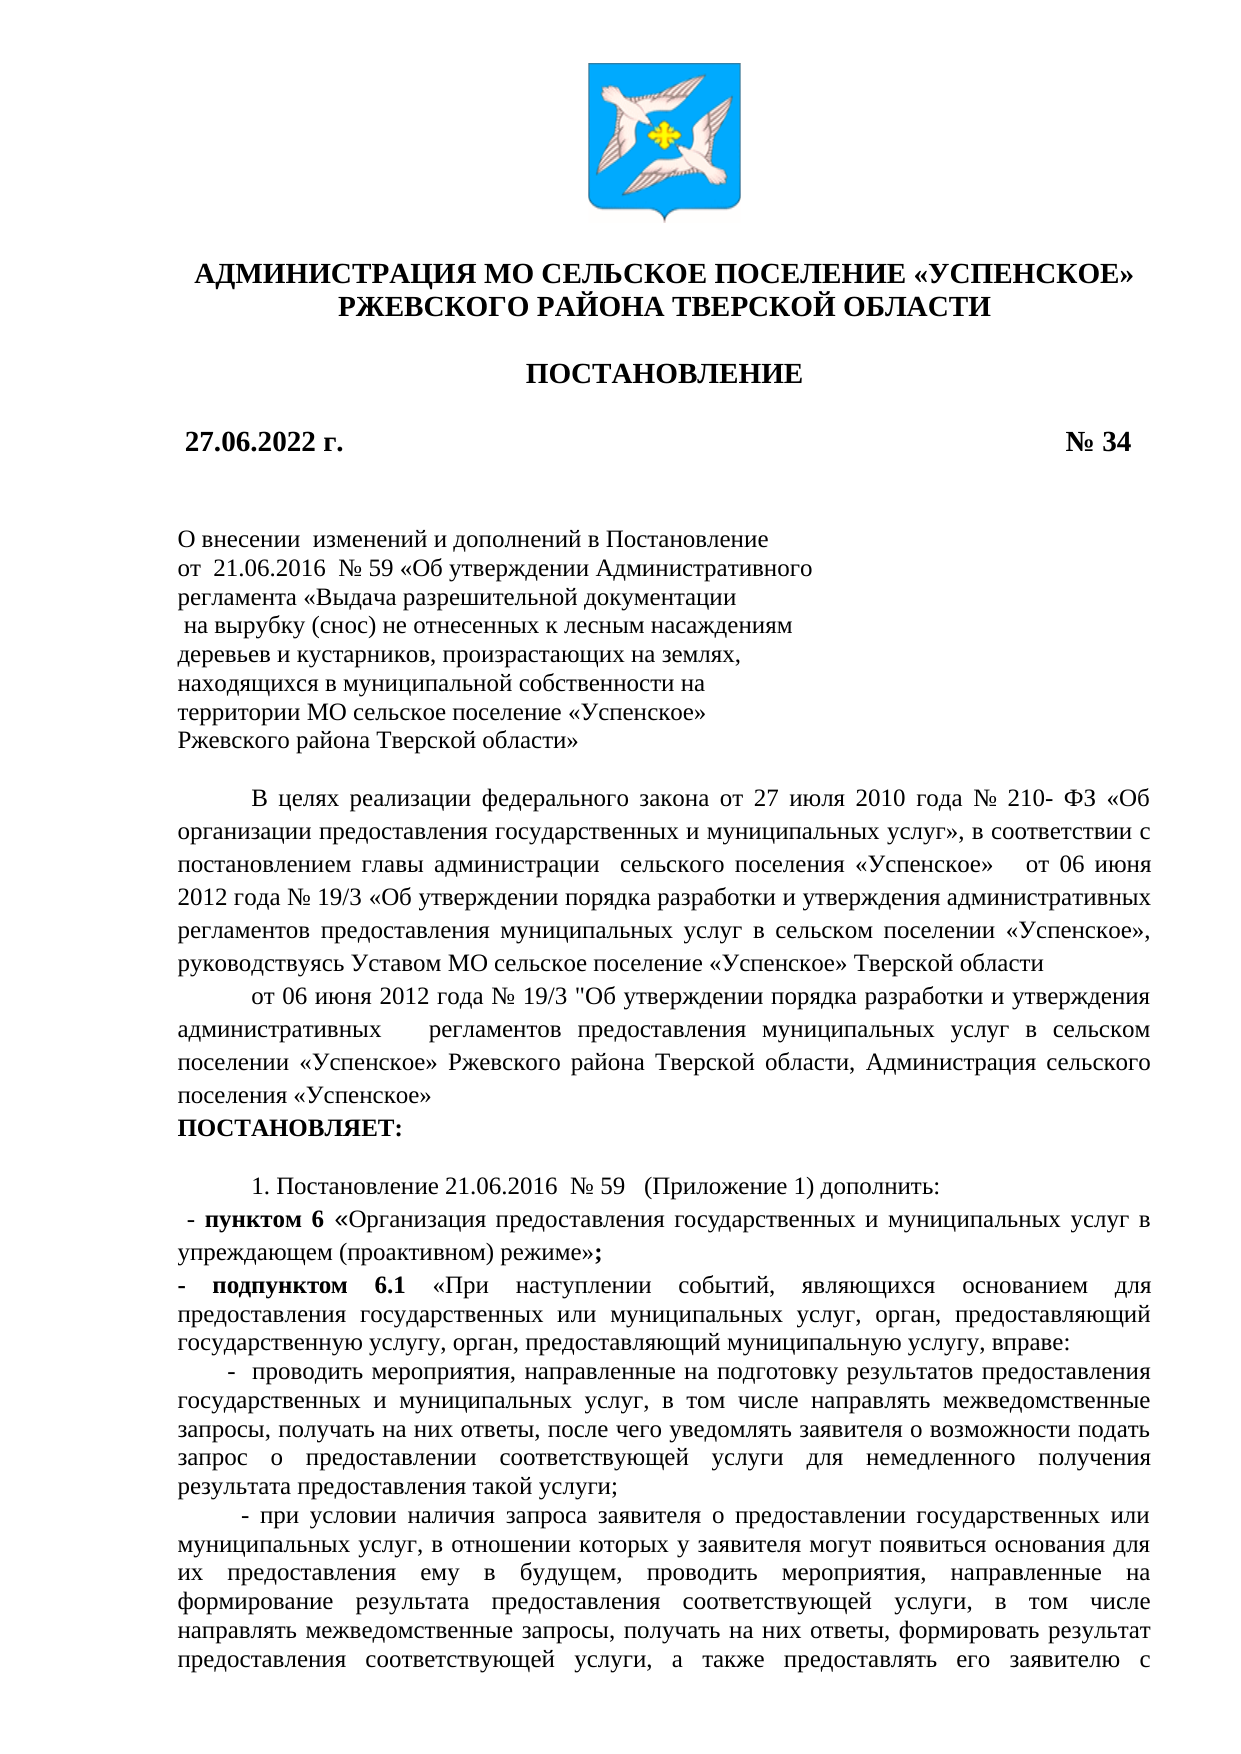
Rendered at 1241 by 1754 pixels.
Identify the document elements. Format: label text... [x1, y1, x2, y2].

text деревьев и кустарников, произрастающих на землях, [177, 639, 1152, 668]
text регламента «Выдача разрешительной документации [177, 582, 1152, 611]
text Ржевского района Тверской области» [177, 726, 1152, 754]
text АДМИНИСТРАЦИЯ МО СЕЛЬСКОЕ ПОСЕЛЕНИЕ «УСПЕНСКОЕ» [177, 256, 1152, 289]
picture [597, 76, 704, 173]
text РЖЕВСКОГО РАЙОНА ТВЕРСКОЙ ОБЛАСТИ [177, 289, 1152, 323]
text О внесении изменений и дополнений в Постановление [177, 524, 1152, 553]
text территории МО сельское поселение «Успенское» [177, 697, 1152, 726]
text ПОСТАНОВЛЕНИЕ [177, 357, 1152, 390]
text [177, 1500, 1152, 1672]
text - пунктом 6 «Организация предоставления государственных и муниципальных услуг в упреждающем (проактивном) режиме»; [177, 1204, 1152, 1266]
text В целях реализации федерального закона от 27 июля 2010 года № 210- ФЗ «Об организации предоставления государственных и муниципальных услуг», в соответствии с постановлением главы администрации сельского поселения «Успенское» от 06 июня 2012 года № 19/3 «Об утверждении порядка разработки и утверждения административных регламентов предоставления муниципальных услуг в сельском поселении «Успенское», руководствуясь Уставом МО сельское поселение «Успенское» Тверской области [177, 783, 1152, 977]
text от 06 июня 2012 года № 19/3 "Об утверждении порядка разработки и утверждения административных регламентов предоставления муниципальных услуг в сельском поселении «Успенское» Ржевского района Тверской области, Администрация сельского поселения «Успенское» [177, 981, 1152, 1109]
text - проводить мероприятия, направленные на подготовку результатов предоставления государственных и муниципальных услуг, в том числе направлять межведомственные запросы, получать на них ответы, после чего уведомлять заявителя о возможности подать запрос о предоставлении соответствующей услуги для немедленного получения результата предоставления такой услуги; [177, 1356, 1152, 1500]
picture [624, 97, 732, 194]
text от 21.06.2016 № 59 «Об утверждении Административного [177, 553, 1152, 582]
text на вырубку (снос) не отнесенных к лесным насаждениям [177, 611, 1152, 639]
text ПОСТАНОВЛЯЕТ: [177, 1113, 1152, 1142]
text 1. Постановление 21.06.2016 № 59 (Приложение 1) дополнить: [177, 1171, 1152, 1199]
text находящихся в муниципальной собственности на [177, 668, 1152, 697]
text 27.06.2022 г. № 34 [177, 424, 1152, 457]
picture [648, 121, 681, 149]
text - подпунктом 6.1 «При наступлении событий, являющихся основанием для предоставления государственных или муниципальных услуг, орган, предоставляющий государственную услугу, орган, предоставляющий муниципальную услугу, вправе: [177, 1270, 1152, 1356]
picture [588, 197, 741, 223]
